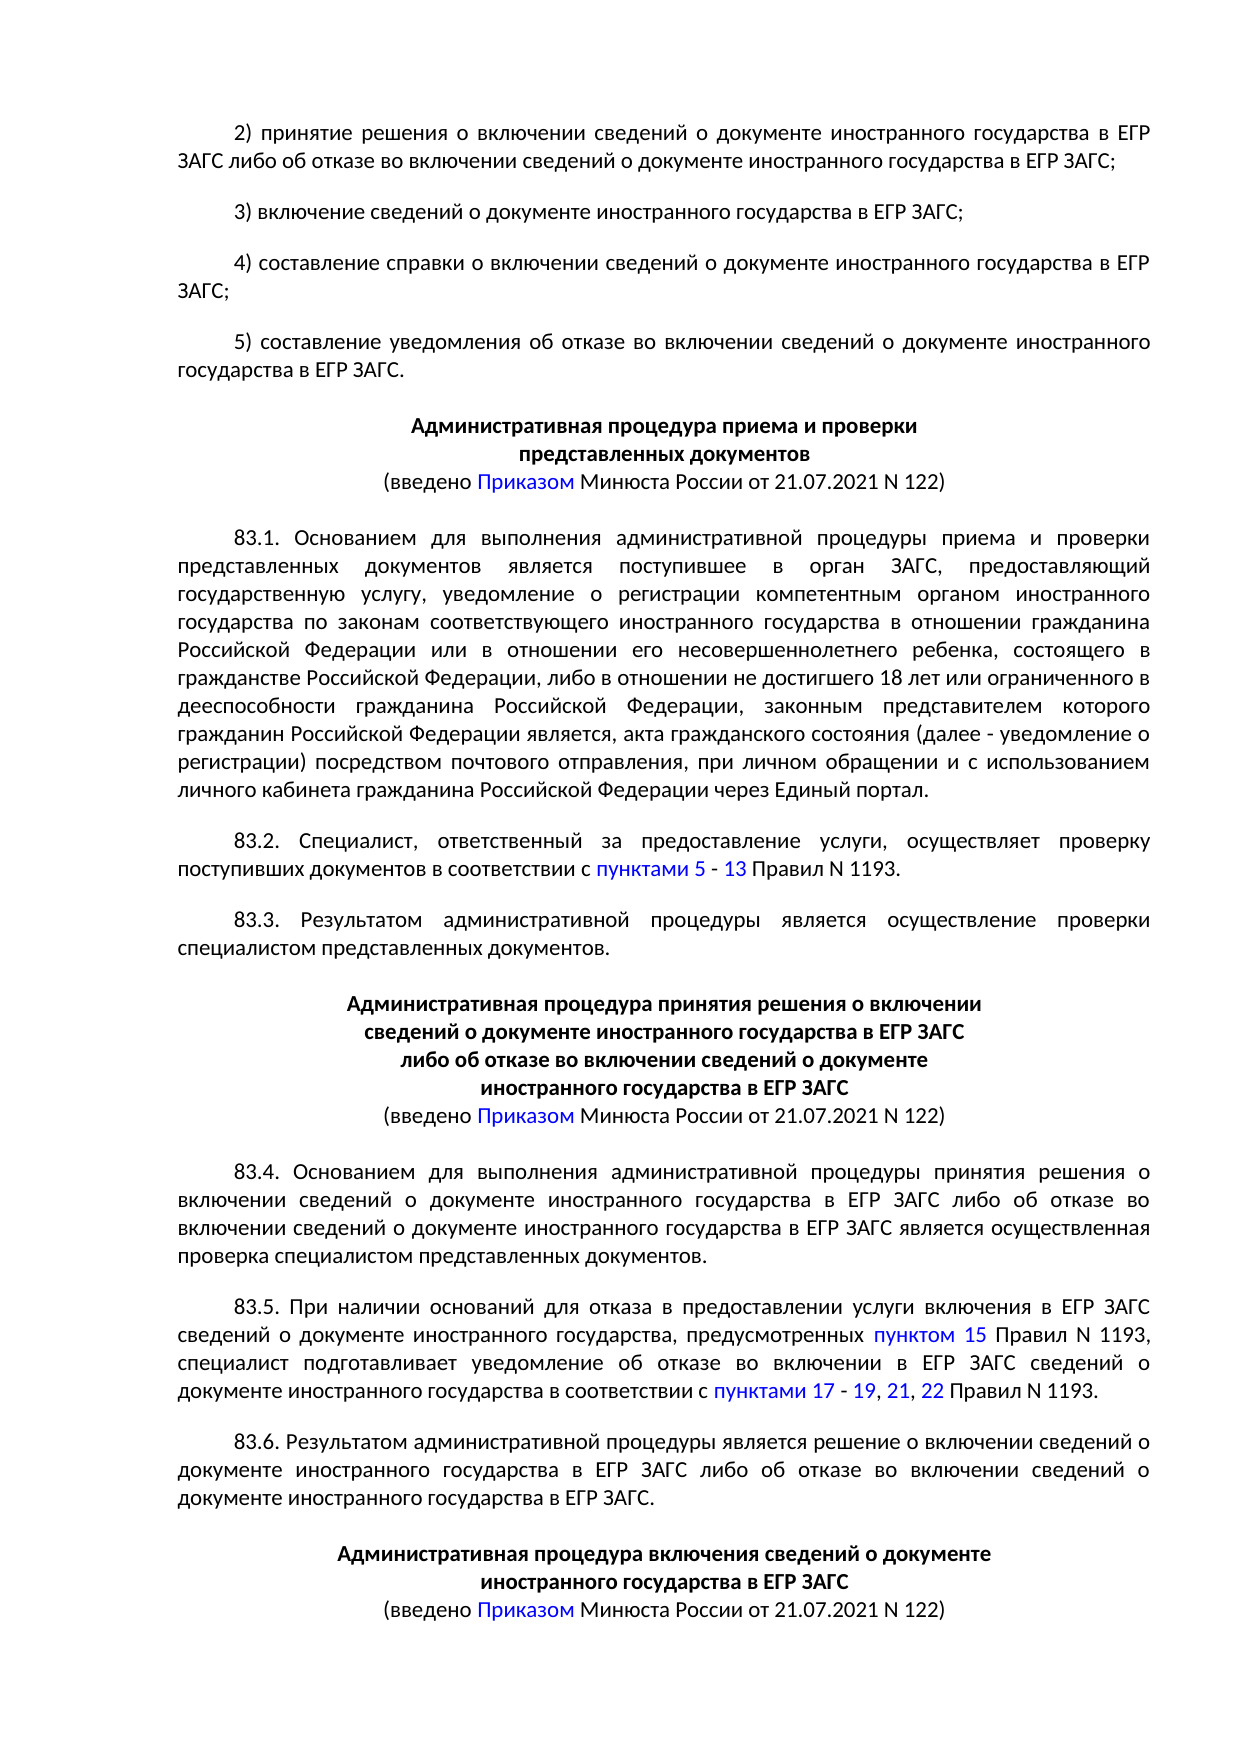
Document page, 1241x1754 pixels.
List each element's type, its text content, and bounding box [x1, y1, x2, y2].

text 4) составление справки о включении сведений о документе иностранного государства в ЕГР ЗАГС; [177, 248, 1152, 304]
text 3) включение сведений о документе иностранного государства в ЕГР ЗАГС; [177, 197, 1152, 225]
title иностранного государства в ЕГР ЗАГС [177, 1567, 1152, 1596]
title представленных документов [177, 439, 1152, 467]
title либо об отказе во включении сведений о документе [177, 1045, 1152, 1073]
text 5) составление уведомления об отказе во включении сведений о документе иностранного государства в ЕГР ЗАГС. [177, 327, 1152, 383]
text (введено Приказом Минюста России от 21.07.2021 N 122) [177, 1596, 1152, 1623]
title Административная процедура приема и проверки [177, 411, 1152, 439]
text 83.5. При наличии оснований для отказа в предоставлении услуги включения в ЕГР ЗАГС сведений о документе иностранного государства, предусмотренных пунктом 15 Правил N 1193, специалист подготавливает уведомление об отказе во включении в ЕГР ЗАГС сведений о документе иностранного государства в соответствии с пунктами 17 - 19, 21, 22 Правил N 1193. [177, 1292, 1152, 1404]
text 83.3. Результатом административной процедуры является осуществление проверки специалистом представленных документов. [177, 905, 1152, 961]
text 83.6. Результатом административной процедуры является решение о включении сведений о документе иностранного государства в ЕГР ЗАГС либо об отказе во включении сведений о документе иностранного государства в ЕГР ЗАГС. [177, 1427, 1152, 1511]
text (введено Приказом Минюста России от 21.07.2021 N 122) [177, 467, 1152, 495]
text 83.1. Основанием для выполнения административной процедуры приема и проверки представленных документов является поступившее в орган ЗАГС, предоставляющий государственную услугу, уведомление о регистрации компетентным органом иностранного государства по законам соответствующего иностранного государства в отношении гражданина Российской Федерации или в отношении его несовершеннолетнего ребенка, состоящего в гражданстве Российской Федерации, либо в отношении не достигшего 18 лет или ограниченного в дееспособности гражданина Российской Федерации, законным представителем которого гражданин Российской Федерации является, акта гражданского состояния (далее - уведомление о регистрации) посредством почтового отправления, при личном обращении и с использованием личного кабинета гражданина Российской Федерации через Единый портал. [177, 523, 1152, 803]
title Административная процедура включения сведений о документе [177, 1539, 1152, 1567]
text 83.4. Основанием для выполнения административной процедуры принятия решения о включении сведений о документе иностранного государства в ЕГР ЗАГС либо об отказе во включении сведений о документе иностранного государства в ЕГР ЗАГС является осуществленная проверка специалистом представленных документов. [177, 1157, 1152, 1269]
title сведений о документе иностранного государства в ЕГР ЗАГС [177, 1017, 1152, 1045]
text (введено Приказом Минюста России от 21.07.2021 N 122) [177, 1101, 1152, 1129]
text 2) принятие решения о включении сведений о документе иностранного государства в ЕГР ЗАГС либо об отказе во включении сведений о документе иностранного государства в ЕГР ЗАГС; [177, 118, 1152, 174]
text 83.2. Специалист, ответственный за предоставление услуги, осуществляет проверку поступивших документов в соответствии с пунктами 5 - 13 Правил N 1193. [177, 826, 1152, 882]
title Административная процедура принятия решения о включении [177, 989, 1152, 1017]
title иностранного государства в ЕГР ЗАГС [177, 1073, 1152, 1101]
